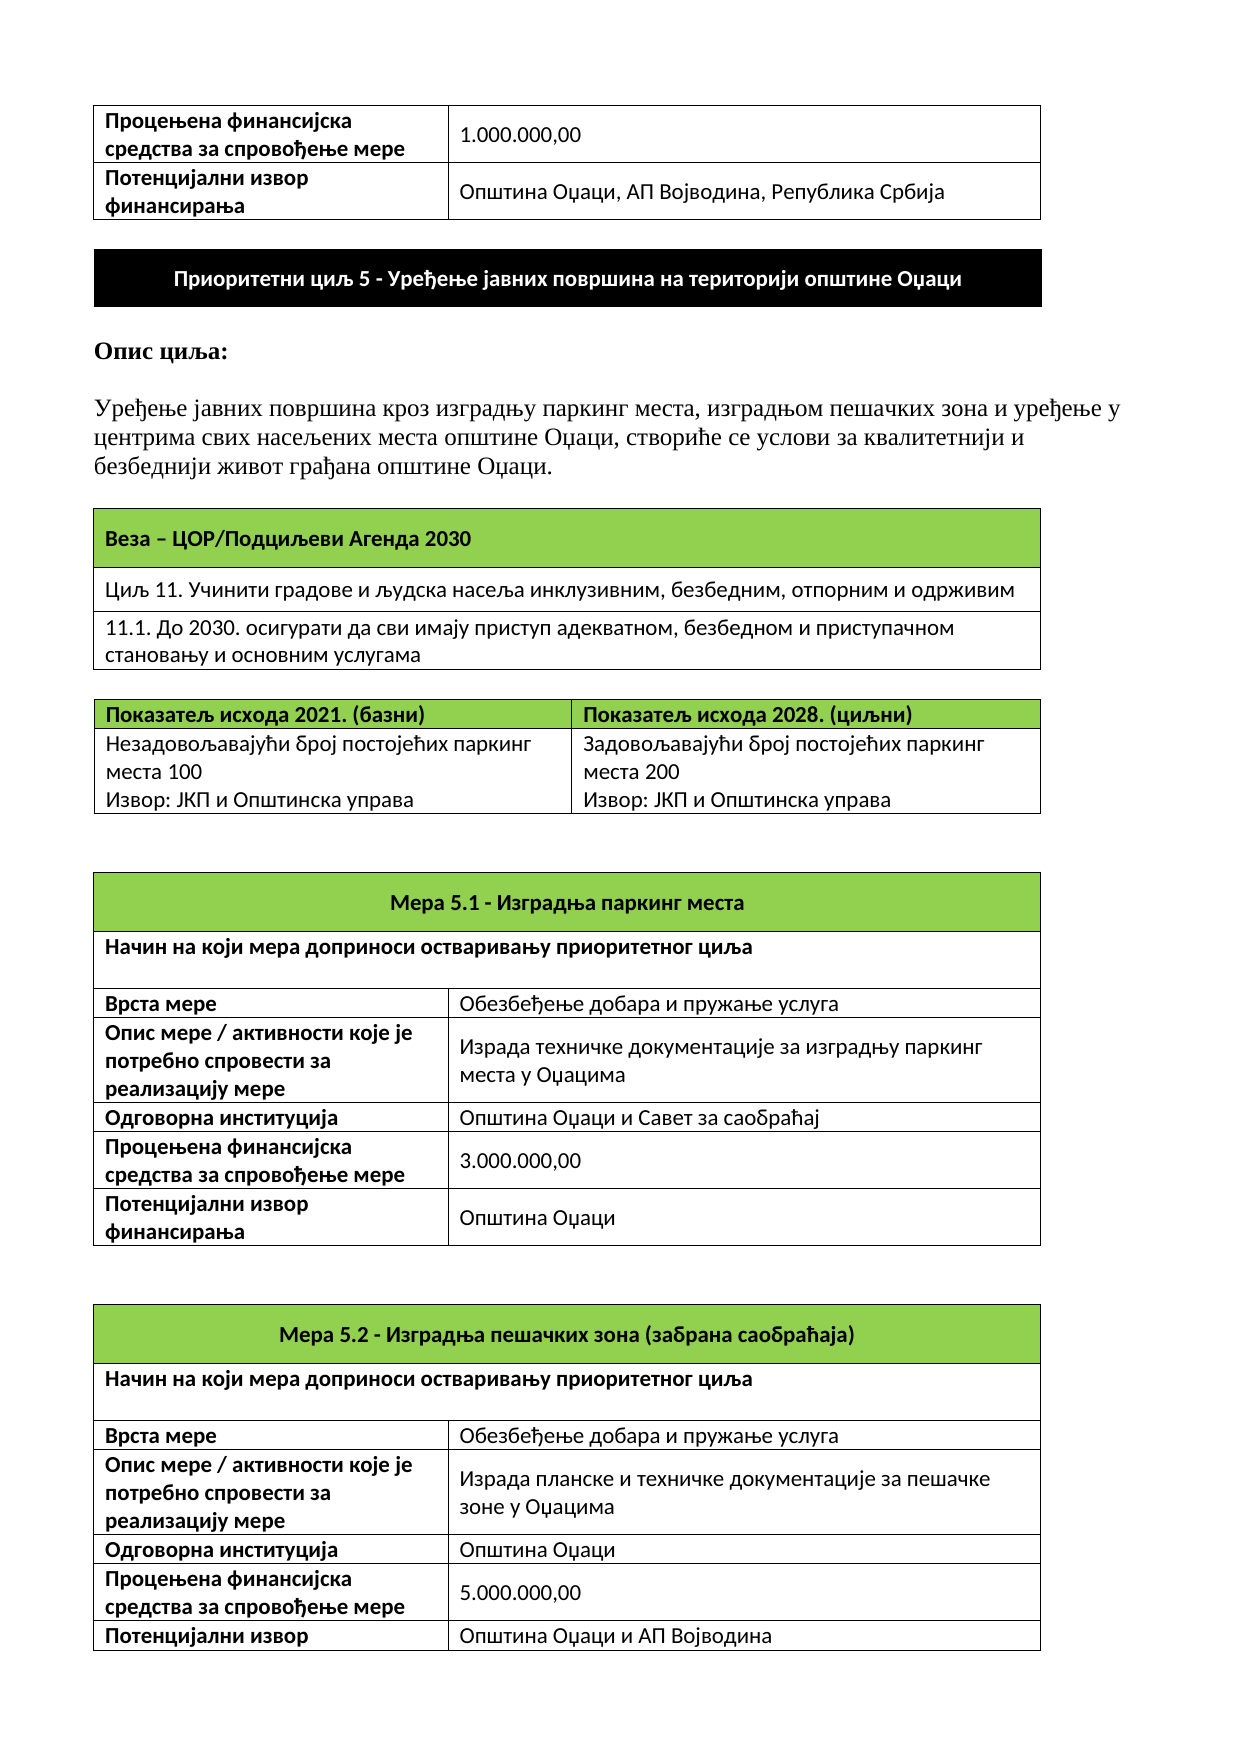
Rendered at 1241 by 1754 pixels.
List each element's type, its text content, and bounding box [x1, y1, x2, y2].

text Опис циља: [94, 336, 1125, 364]
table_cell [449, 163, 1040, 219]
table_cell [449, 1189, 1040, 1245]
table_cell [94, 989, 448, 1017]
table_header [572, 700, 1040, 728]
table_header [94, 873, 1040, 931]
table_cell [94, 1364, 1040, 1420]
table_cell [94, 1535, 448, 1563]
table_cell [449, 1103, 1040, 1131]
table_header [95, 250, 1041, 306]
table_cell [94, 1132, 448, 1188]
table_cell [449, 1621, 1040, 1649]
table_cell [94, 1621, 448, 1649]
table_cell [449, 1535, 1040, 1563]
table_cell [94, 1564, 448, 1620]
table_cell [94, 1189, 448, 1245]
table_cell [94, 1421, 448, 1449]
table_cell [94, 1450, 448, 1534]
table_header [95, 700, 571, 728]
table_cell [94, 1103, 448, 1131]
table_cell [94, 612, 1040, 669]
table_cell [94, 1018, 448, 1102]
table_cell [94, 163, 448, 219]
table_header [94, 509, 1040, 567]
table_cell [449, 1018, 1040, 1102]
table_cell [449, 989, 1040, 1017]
text Уређење јавних површина кроз изградњу паркинг места, изградњом пешачких зона и уређење у центрима свих насељених места општине Оџаци, створиће се услови за квалитетнији и безбеднији живот грађана општине Оџаци. [94, 393, 1125, 479]
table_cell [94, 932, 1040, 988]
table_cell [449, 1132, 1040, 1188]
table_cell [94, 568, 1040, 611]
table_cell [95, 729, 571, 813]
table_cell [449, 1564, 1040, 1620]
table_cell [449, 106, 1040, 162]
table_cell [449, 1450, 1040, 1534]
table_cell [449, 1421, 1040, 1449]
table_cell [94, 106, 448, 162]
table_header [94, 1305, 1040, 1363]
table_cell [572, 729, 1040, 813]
